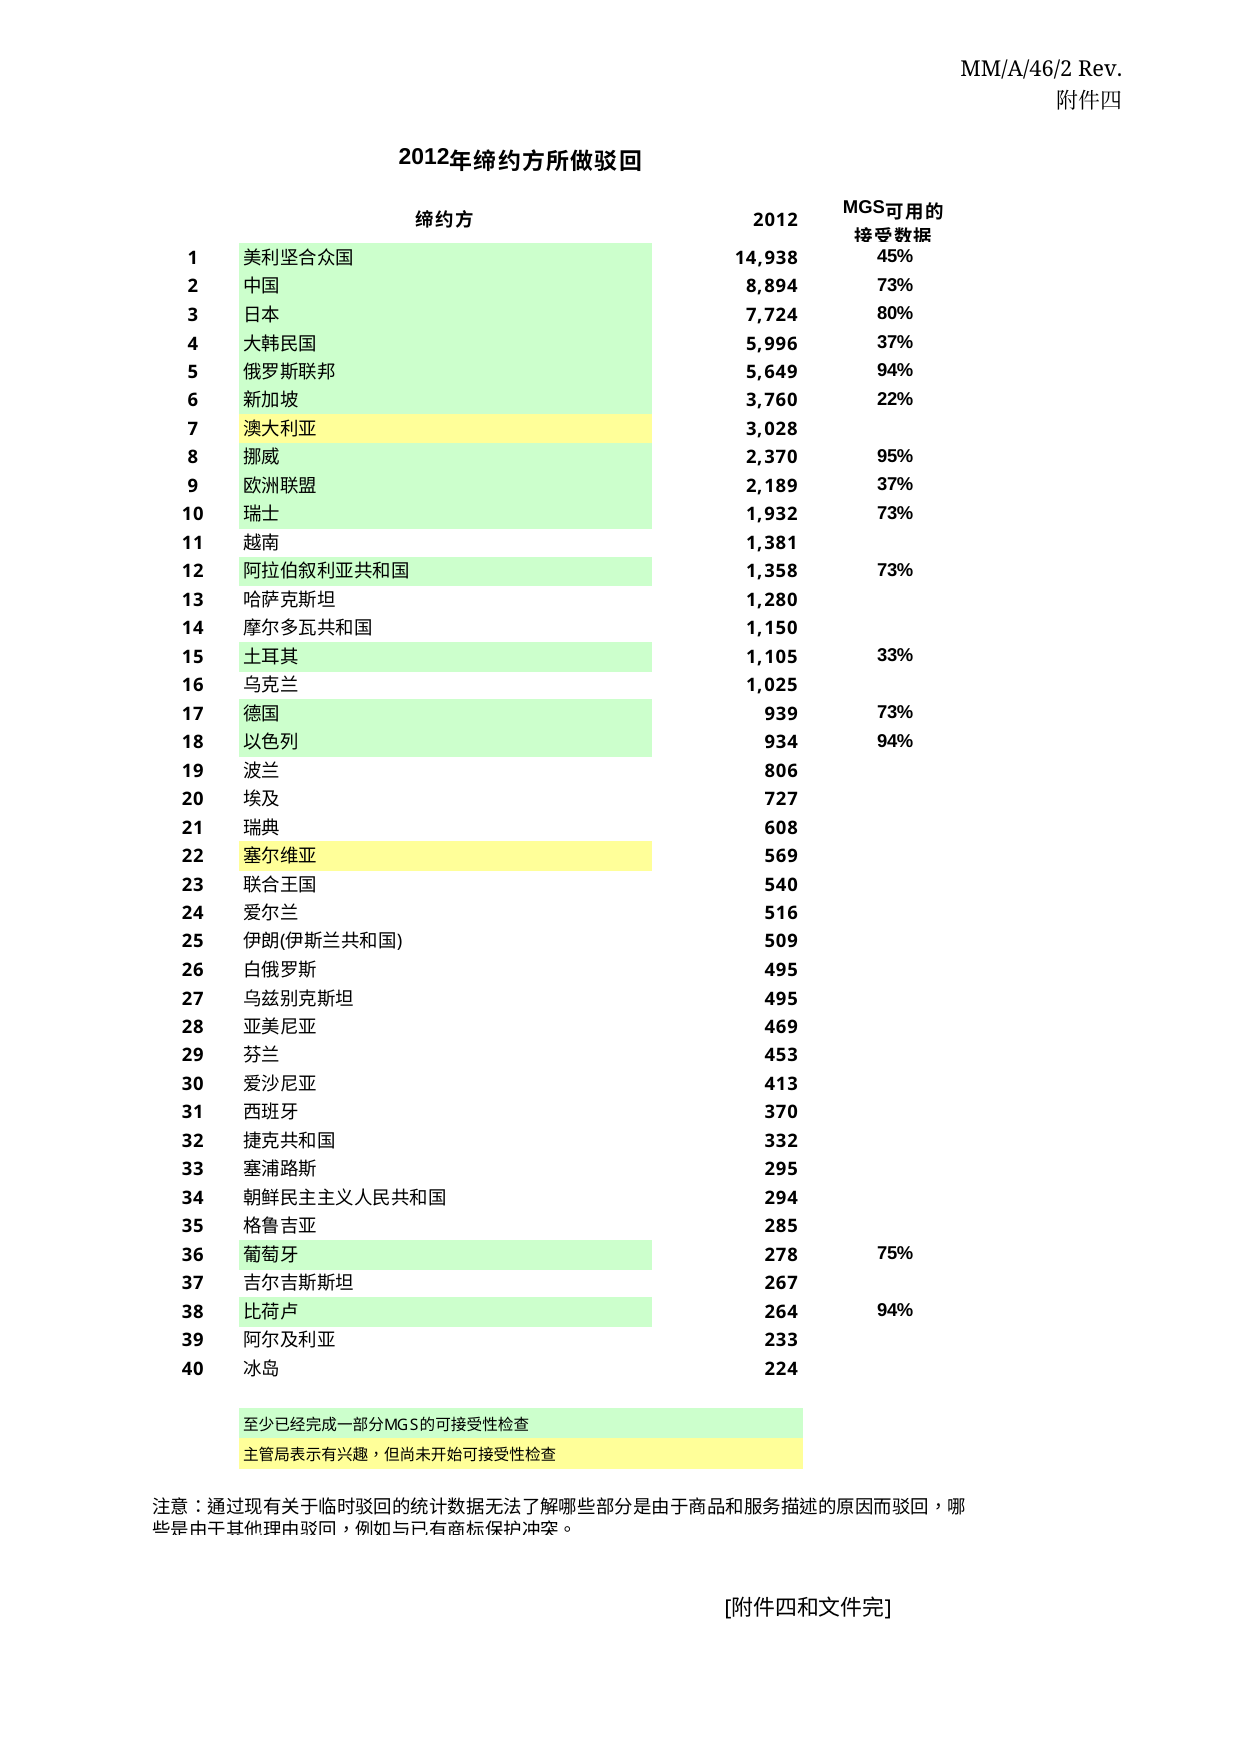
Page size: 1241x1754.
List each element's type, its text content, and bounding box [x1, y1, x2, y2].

text [附件四和文件完] [724, 1590, 1122, 1622]
